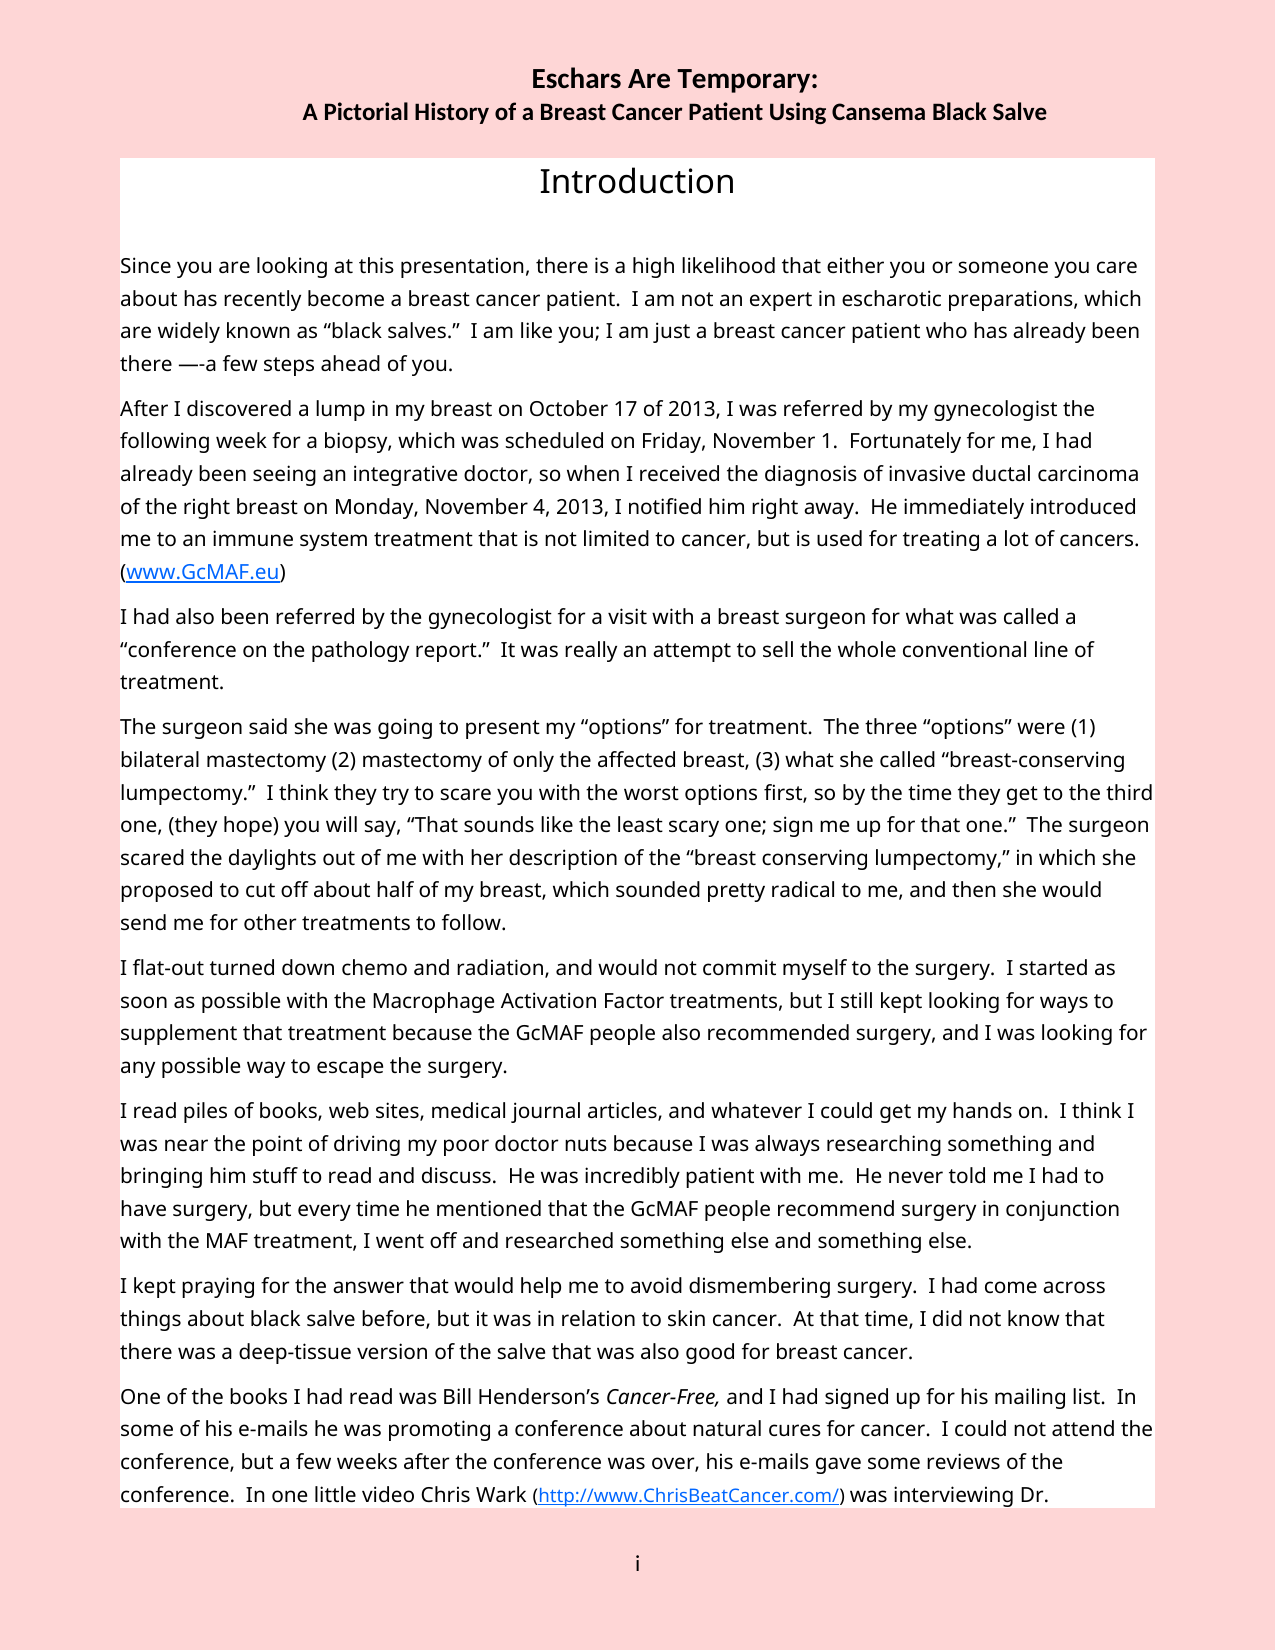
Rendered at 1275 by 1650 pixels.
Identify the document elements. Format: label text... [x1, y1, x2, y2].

text The surgeon said she was going to present my “options” for treatment. The three “options” were (1) bilateral mastectomy (2) mastectomy of only the affected breast, (3) what she called “breast-conserving lumpectomy.” I think they try to scare you with the worst options first, so by the time they get to the third one, (they hope) you will say, “That sounds like the least scary one; sign me up for that one.” The surgeon scared the daylights out of me with her description of the “breast conserving lumpectomy,” in which she proposed to cut off about half of my breast, which sounded pretty radical to me, and then she would send me for other treatments to follow. [120, 712, 1155, 936]
text I kept praying for the answer that would help me to avoid dismembering surgery. I had come across things about black salve before, but it was in relation to skin cancer. At that time, I did not know that there was a deep-tissue version of the salve that was also good for breast cancer. [120, 1272, 1155, 1365]
text After I discovered a lump in my breast on October 17 of 2013, I was referred by my gynecologist the following week for a biopsy, which was scheduled on Friday, November 1. Fortunately for me, I had already been seeing an integrative doctor, so when I received the diagnosis of invasive ductal carcinoma of the right breast on Monday, November 4, 2013, I notified him right away. He immediately introduced me to an immune system treatment that is not limited to cancer, but is used for treating a lot of cancers. (www.GcMAF.eu) [120, 394, 1155, 585]
text I flat-out turned down chemo and radiation, and would not commit myself to the surgery. I started as soon as possible with the Macrophage Activation Factor treatments, but I still kept looking for ways to supplement that treatment because the GcMAF people also recommended surgery, and I was looking for any possible way to escape the surgery. [120, 953, 1155, 1079]
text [120, 1382, 1155, 1508]
text Since you are looking at this presentation, there is a high likelihood that either you or someone you care about has recently become a breast cancer patient. I am not an expert in escharotic preparations, which are widely known as “black salves.” I am like you; I am just a breast cancer patient who has already been there —-a few steps ahead of you. [120, 251, 1155, 377]
text Introduction [120, 158, 1155, 203]
text I read piles of books, web sites, medical journal articles, and whatever I could get my hands on. I think I was near the point of driving my poor doctor nuts because I was always researching something and bringing him stuff to read and discuss. He was incredibly patient with me. He never told me I had to have surgery, but every time he mentioned that the GcMAF people recommend surgery in conjunction with the MAF treatment, I went off and researched something else and something else. [120, 1096, 1155, 1255]
text I had also been referred by the gynecologist for a visit with a breast surgeon for what was called a “conference on the pathology report.” It was really an attempt to sell the whole conventional line of treatment. [120, 602, 1155, 696]
